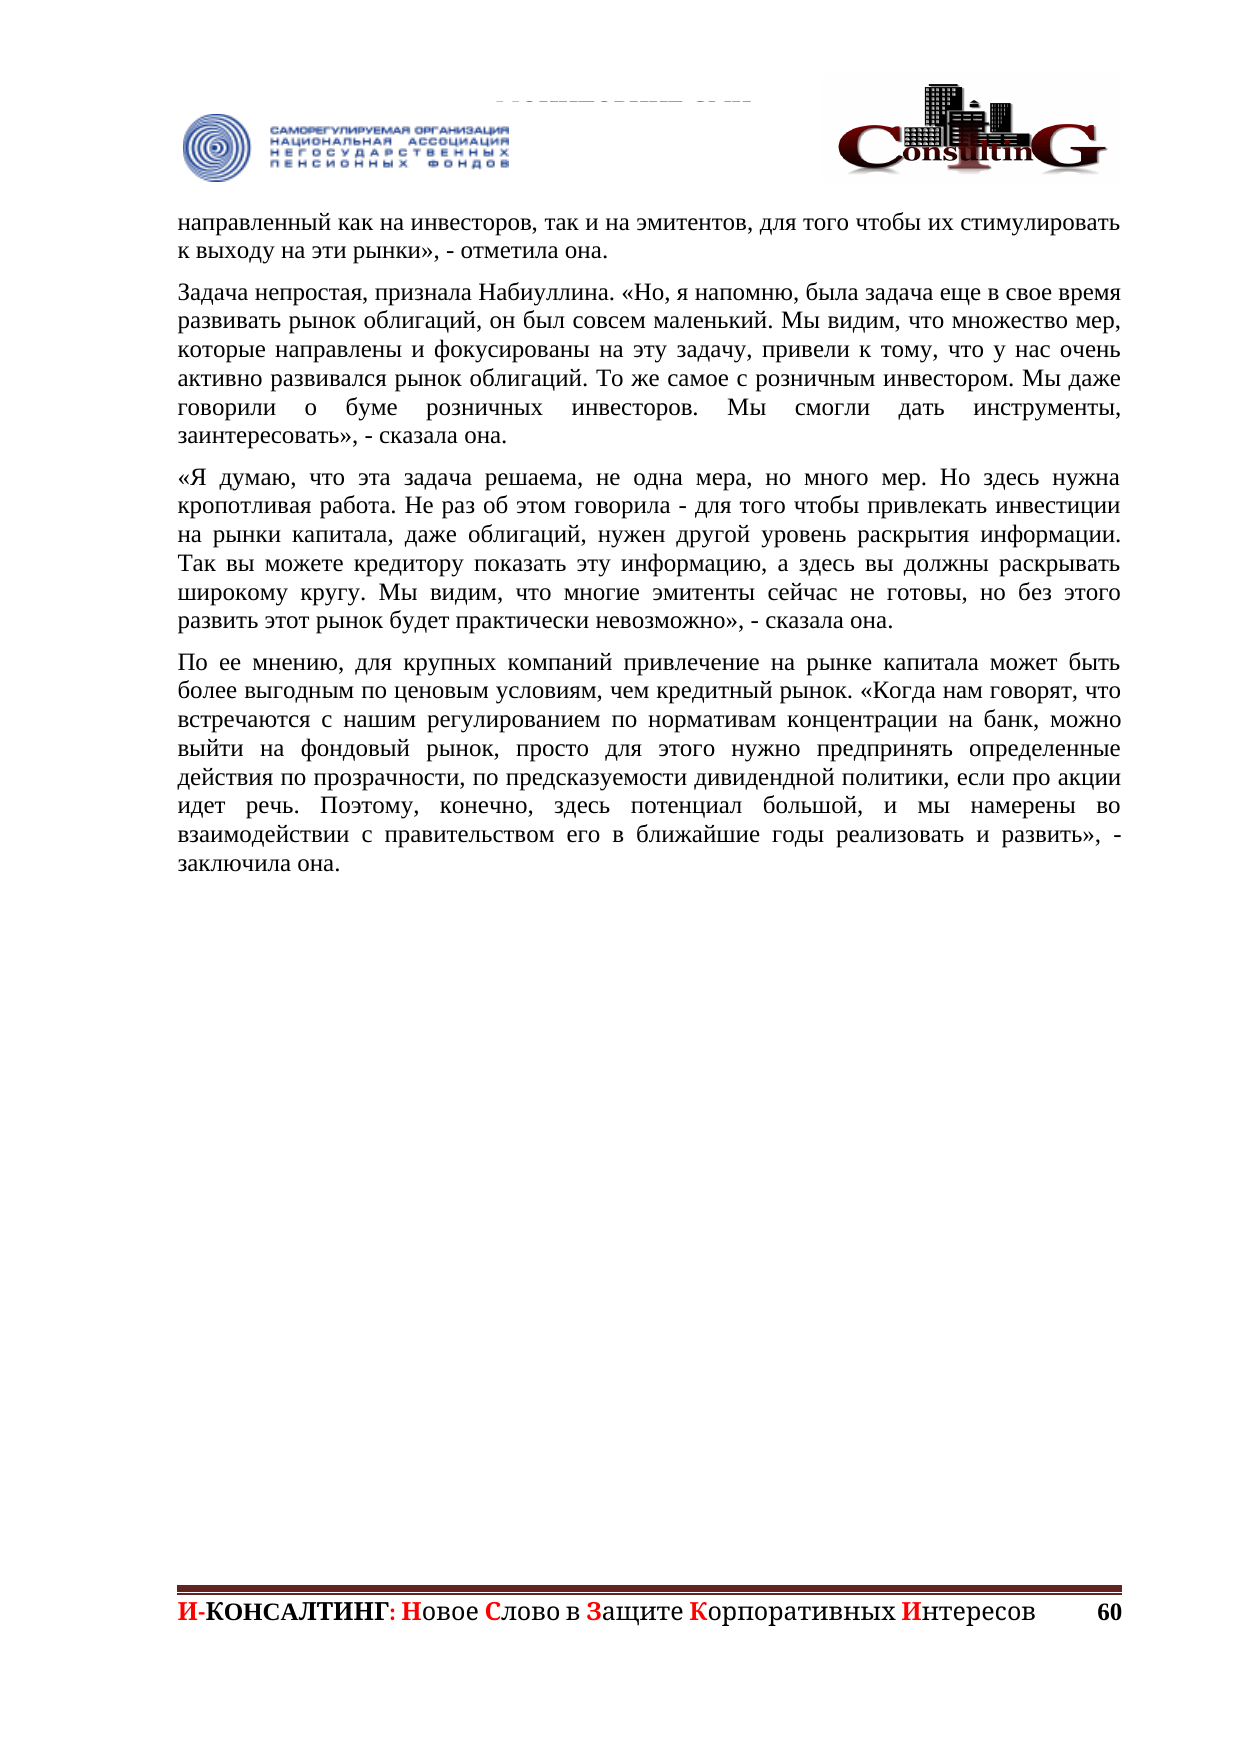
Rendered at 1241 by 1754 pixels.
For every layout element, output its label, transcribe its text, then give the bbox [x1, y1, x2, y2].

picture [821, 73, 1122, 182]
picture [183, 114, 509, 182]
text Задача непростая, признала Набиуллина. «Но, я напомню, была задача еще в свое время развивать рынок облигаций, он был совсем маленький. Мы видим, что множество мер, которые направлены и фокусированы на эту задачу, привели к тому, что у нас очень активно развивался рынок облигаций. То же самое с розничным инвестором. Мы даже говорили о буме розничных инвесторов. Мы смогли дать инструменты, заинтересовать», - сказала она. [177, 277, 1122, 449]
text По ее мнению, для крупных компаний привлечение на рынке капитала может быть более выгодным по ценовым условиям, чем кредитный рынок. «Когда нам говорят, что встречаются с нашим регулированием по нормативам концентрации на банк, можно выйти на фондовый рынок, просто для этого нужно предпринять определенные действия по прозрачности, по предсказуемости дивидендной политики, если про акции идет речь. Поэтому, конечно, здесь потенциал большой, и мы намерены во взаимодействии с правительством его в ближайшие годы реализовать и развить», - заключила она. [177, 647, 1122, 877]
text «Я думаю, что эта задача решаема, не одна мера, но много мер. Но здесь нужна кропотливая работа. Не раз об этом говорила - для того чтобы привлекать инвестиции на рынки капитала, даже облигаций, нужен другой уровень раскрытия информации. Так вы можете кредитору показать эту информацию, а здесь вы должны раскрывать широкому кругу. Мы видим, что многие эмитенты сейчас не готовы, но без этого развить этот рынок будет практически невозможно», - сказала она. [177, 462, 1122, 634]
